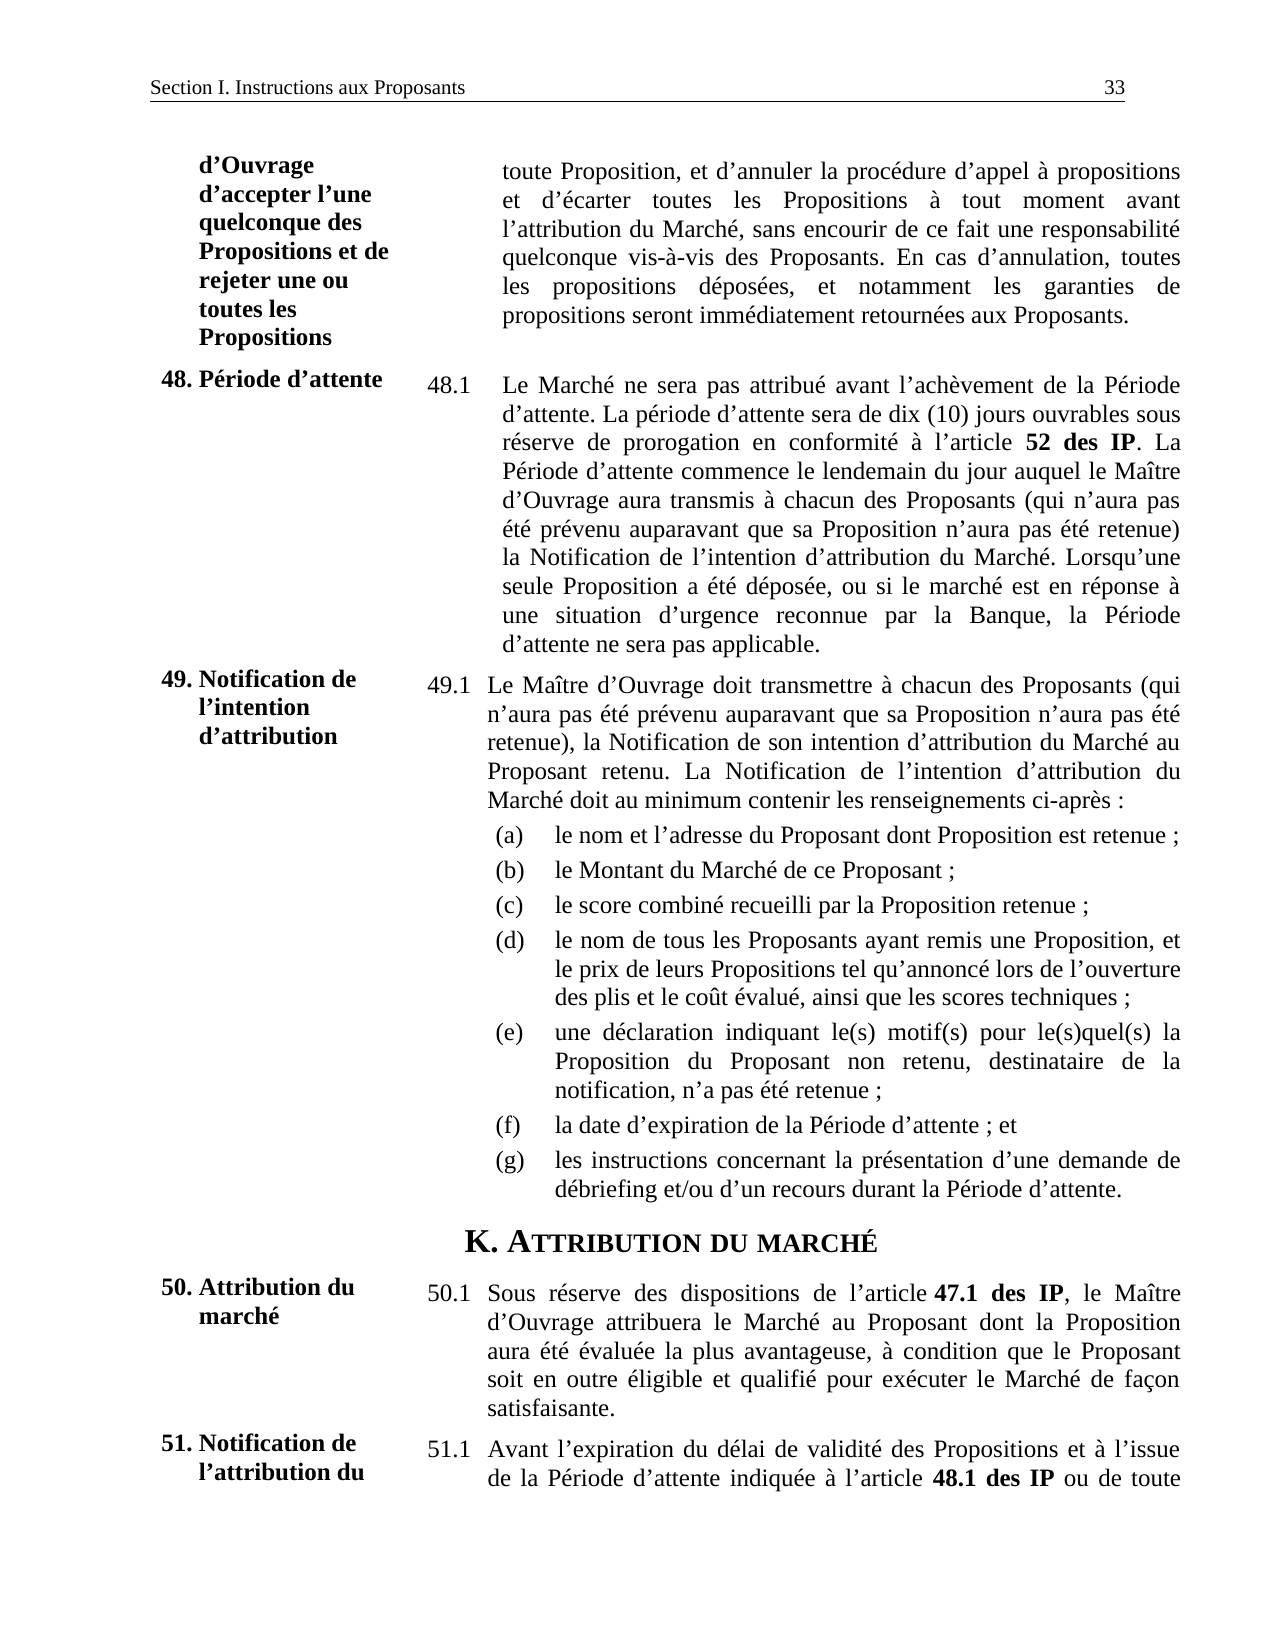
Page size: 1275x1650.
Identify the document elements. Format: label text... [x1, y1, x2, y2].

table_cell K. Attribution du marché [150, 1209, 1192, 1272]
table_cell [150, 150, 416, 364]
table_cell 49.1 Le Maître d’Ouvrage doit transmettre à chacun des Proposants (qui n’aura pas été prévenu auparavant que sa Proposition n’aura pas été retenue), la Notification de son intention d’attribution du Marché au Proposant retenu. La Notification de l’intention d’attribution du Marché doit au minimum contenir les renseignements ci-après : (a) le nom et l’adresse du Proposant dont Proposition est retenue ; (b) le Montant du Marché de ce Proposant ; (c) le score combiné recueilli par la Proposition retenue ; (d) le nom de tous les Proposants ayant remis une Proposition, et le prix de leurs Propositions tel qu’annoncé lors de l’ouverture des plis et le coût évalué, ainsi que les scores techniques ; (e) une déclaration indiquant le(s) motif(s) pour le(s)quel(s) la Proposition du Proposant non retenu, destinataire de la notification, n’a pas été retenue ; (f) la date d’expiration de la Période d’attente ; et (g) les instructions concernant la présentation d’une demande de débriefing et/ou d’un recours durant la Période d’attente. [416, 664, 1192, 1209]
table_cell Notification de l’intention d’attribution [150, 664, 416, 1209]
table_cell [416, 150, 1192, 364]
table_cell Attribution du marché [150, 1272, 416, 1428]
table_cell 48.1 Le Marché ne sera pas attribué avant l’achèvement de la Période d’attente. La période d’attente sera de dix (10) jours ouvrables sous réserve de prorogation en conformité à l’article 52 des IP. La Période d’attente commence le lendemain du jour auquel le Maître d’Ouvrage aura transmis à chacun des Proposants (qui n’aura pas été prévenu auparavant que sa Proposition n’aura pas été retenue) la Notification de l’intention d’attribution du Marché. Lorsqu’une seule Proposition a été déposée, ou si le marché est en réponse à une situation d’urgence reconnue par la Banque, la Période d’attente ne sera pas applicable. [416, 364, 1192, 664]
table_cell Période d’attente [150, 364, 416, 664]
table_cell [416, 1428, 1192, 1492]
table_cell 50.1 Sous réserve des dispositions de l’article 47.1 des IP, le Maître d’Ouvrage attribuera le Marché au Proposant dont la Proposition aura été évaluée la plus avantageuse, à condition que le Proposant soit en outre éligible et qualifié pour exécuter le Marché de façon satisfaisante. [416, 1272, 1192, 1428]
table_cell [150, 1428, 416, 1492]
